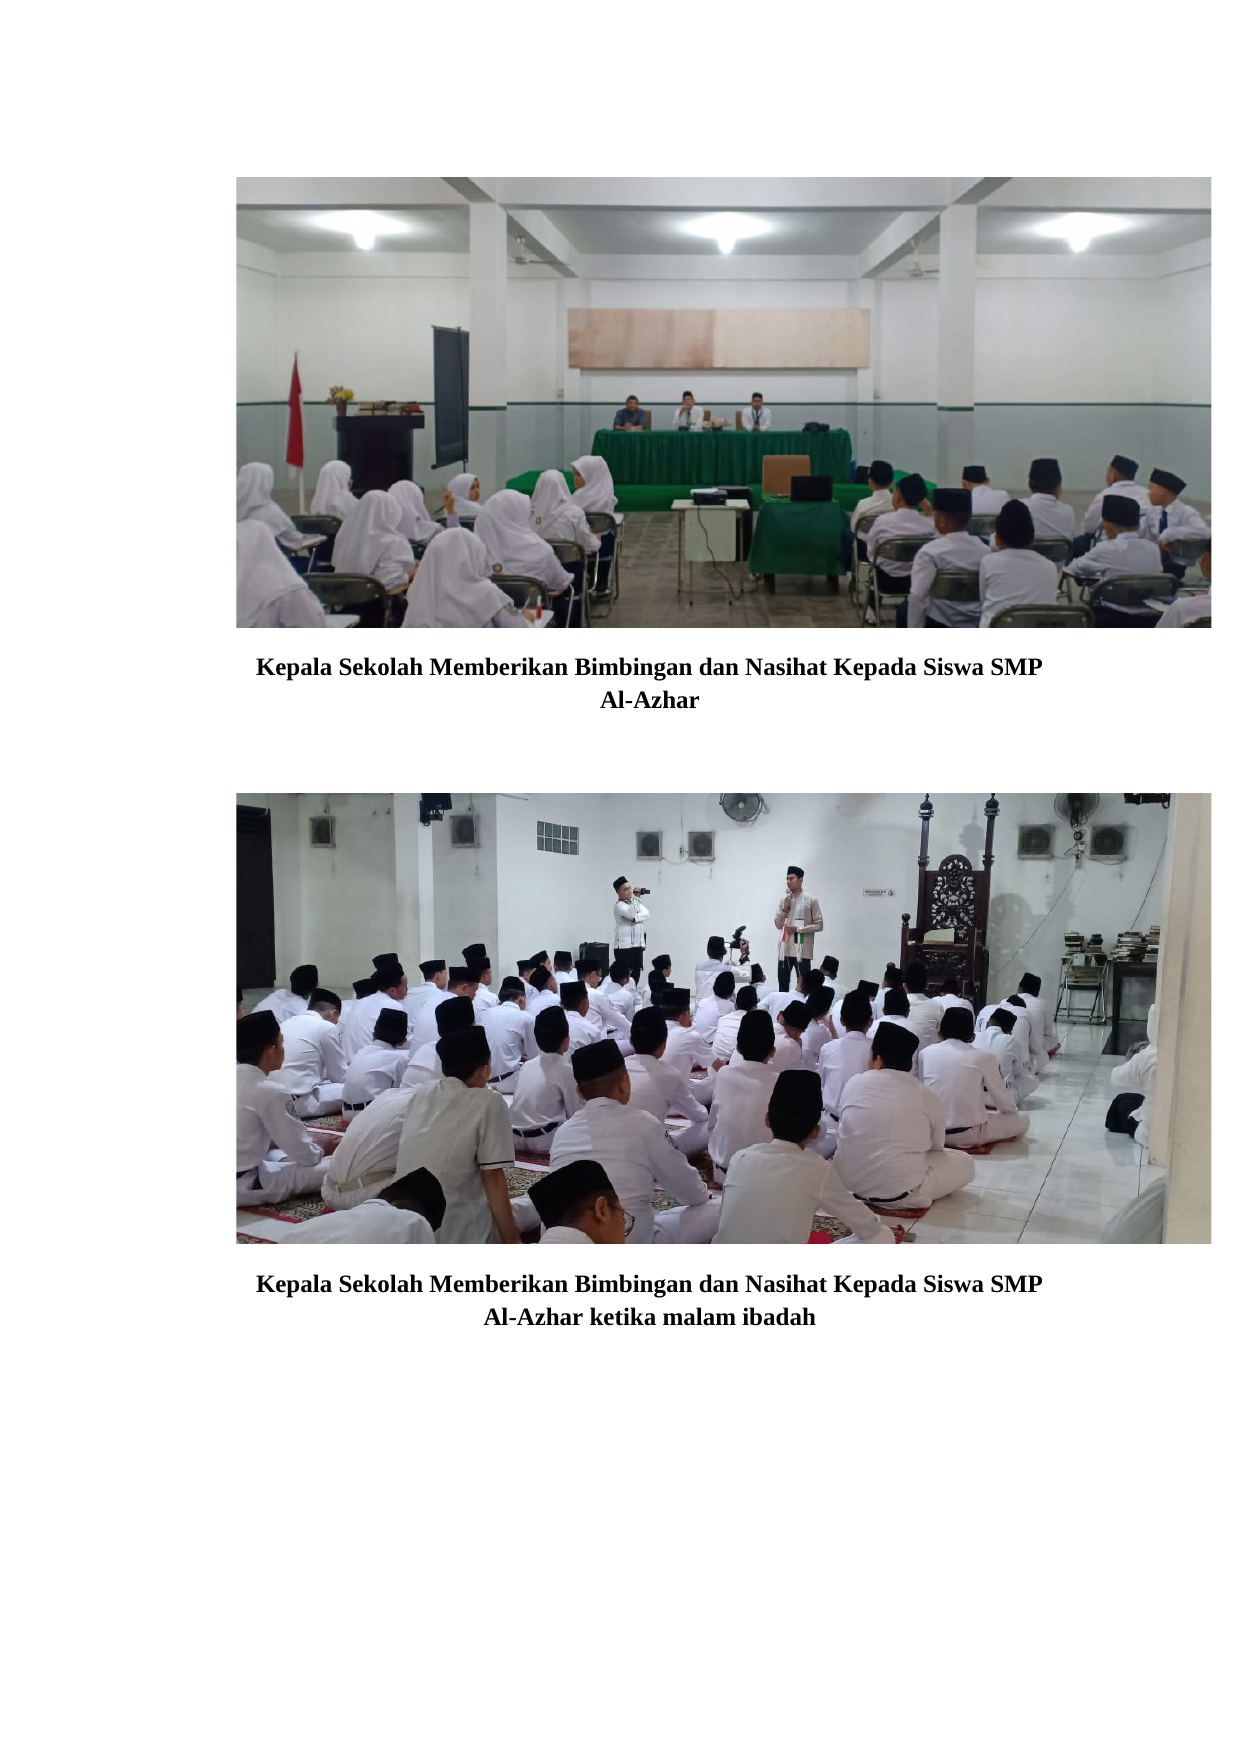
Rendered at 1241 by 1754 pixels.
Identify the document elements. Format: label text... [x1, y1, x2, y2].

picture [236, 177, 1212, 628]
text Kepala Sekolah Memberikan Bimbingan dan Nasihat Kepada Siswa SMP Al-Azhar [236, 652, 1063, 714]
text Kepala Sekolah Memberikan Bimbingan dan Nasihat Kepada Siswa SMP Al-Azhar ketika malam ibadah [236, 1269, 1063, 1331]
picture [236, 793, 1212, 1244]
